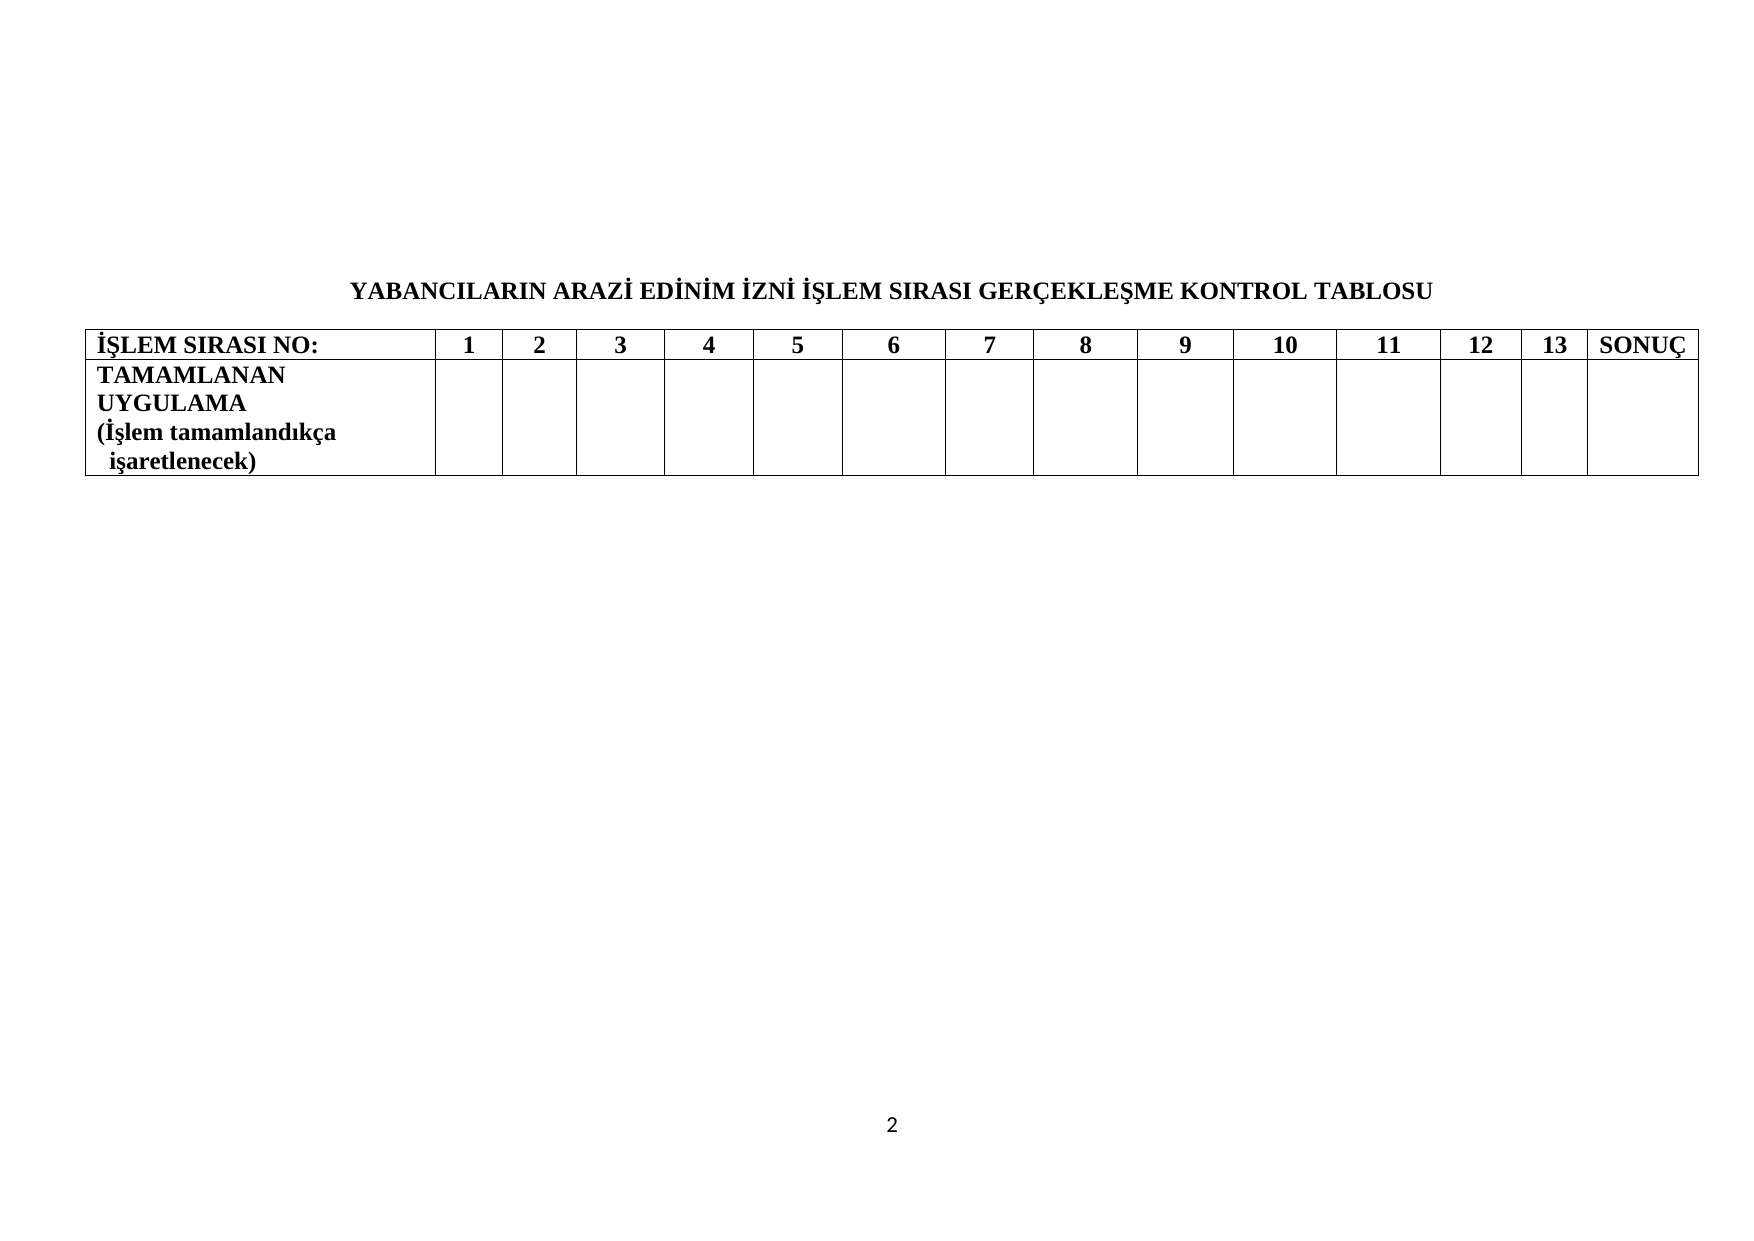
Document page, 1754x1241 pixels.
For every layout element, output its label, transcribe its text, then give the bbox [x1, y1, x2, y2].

table_cell [503, 360, 576, 475]
table_cell TAMAMLANAN UYGULAMA (İşlem tamamlandıkça işaretlenecek) [86, 360, 435, 475]
table_cell [1234, 360, 1336, 475]
table_header 7 [946, 330, 1033, 359]
table_cell [436, 360, 502, 475]
table_cell [946, 360, 1033, 475]
table_cell [665, 360, 753, 475]
table_cell [577, 360, 664, 475]
table_cell [843, 360, 945, 475]
table_header 3 [577, 330, 664, 359]
table_header 12 [1441, 330, 1521, 359]
table_cell [1588, 360, 1698, 475]
table_header 4 [665, 330, 753, 359]
table_header 1 [436, 330, 502, 359]
table_cell [754, 360, 842, 475]
table_header 10 [1234, 330, 1336, 359]
table_header 11 [1337, 330, 1440, 359]
table_header 13 [1522, 330, 1587, 359]
table_header 9 [1138, 330, 1233, 359]
table_header 5 [754, 330, 842, 359]
text YABANCILARIN ARAZİ EDİNİM İZNİ İŞLEM SIRASI GERÇEKLEŞME KONTROL TABLOSU [118, 276, 1665, 304]
table_header İŞLEM SIRASI NO: [86, 330, 435, 359]
table_header SONUÇ [1588, 330, 1698, 359]
table_cell [1034, 360, 1137, 475]
table_cell [1138, 360, 1233, 475]
table_cell [1441, 360, 1521, 475]
table_header 6 [843, 330, 945, 359]
table_header 2 [503, 330, 576, 359]
table_cell [1522, 360, 1587, 475]
table_cell [1337, 360, 1440, 475]
table_header 8 [1034, 330, 1137, 359]
